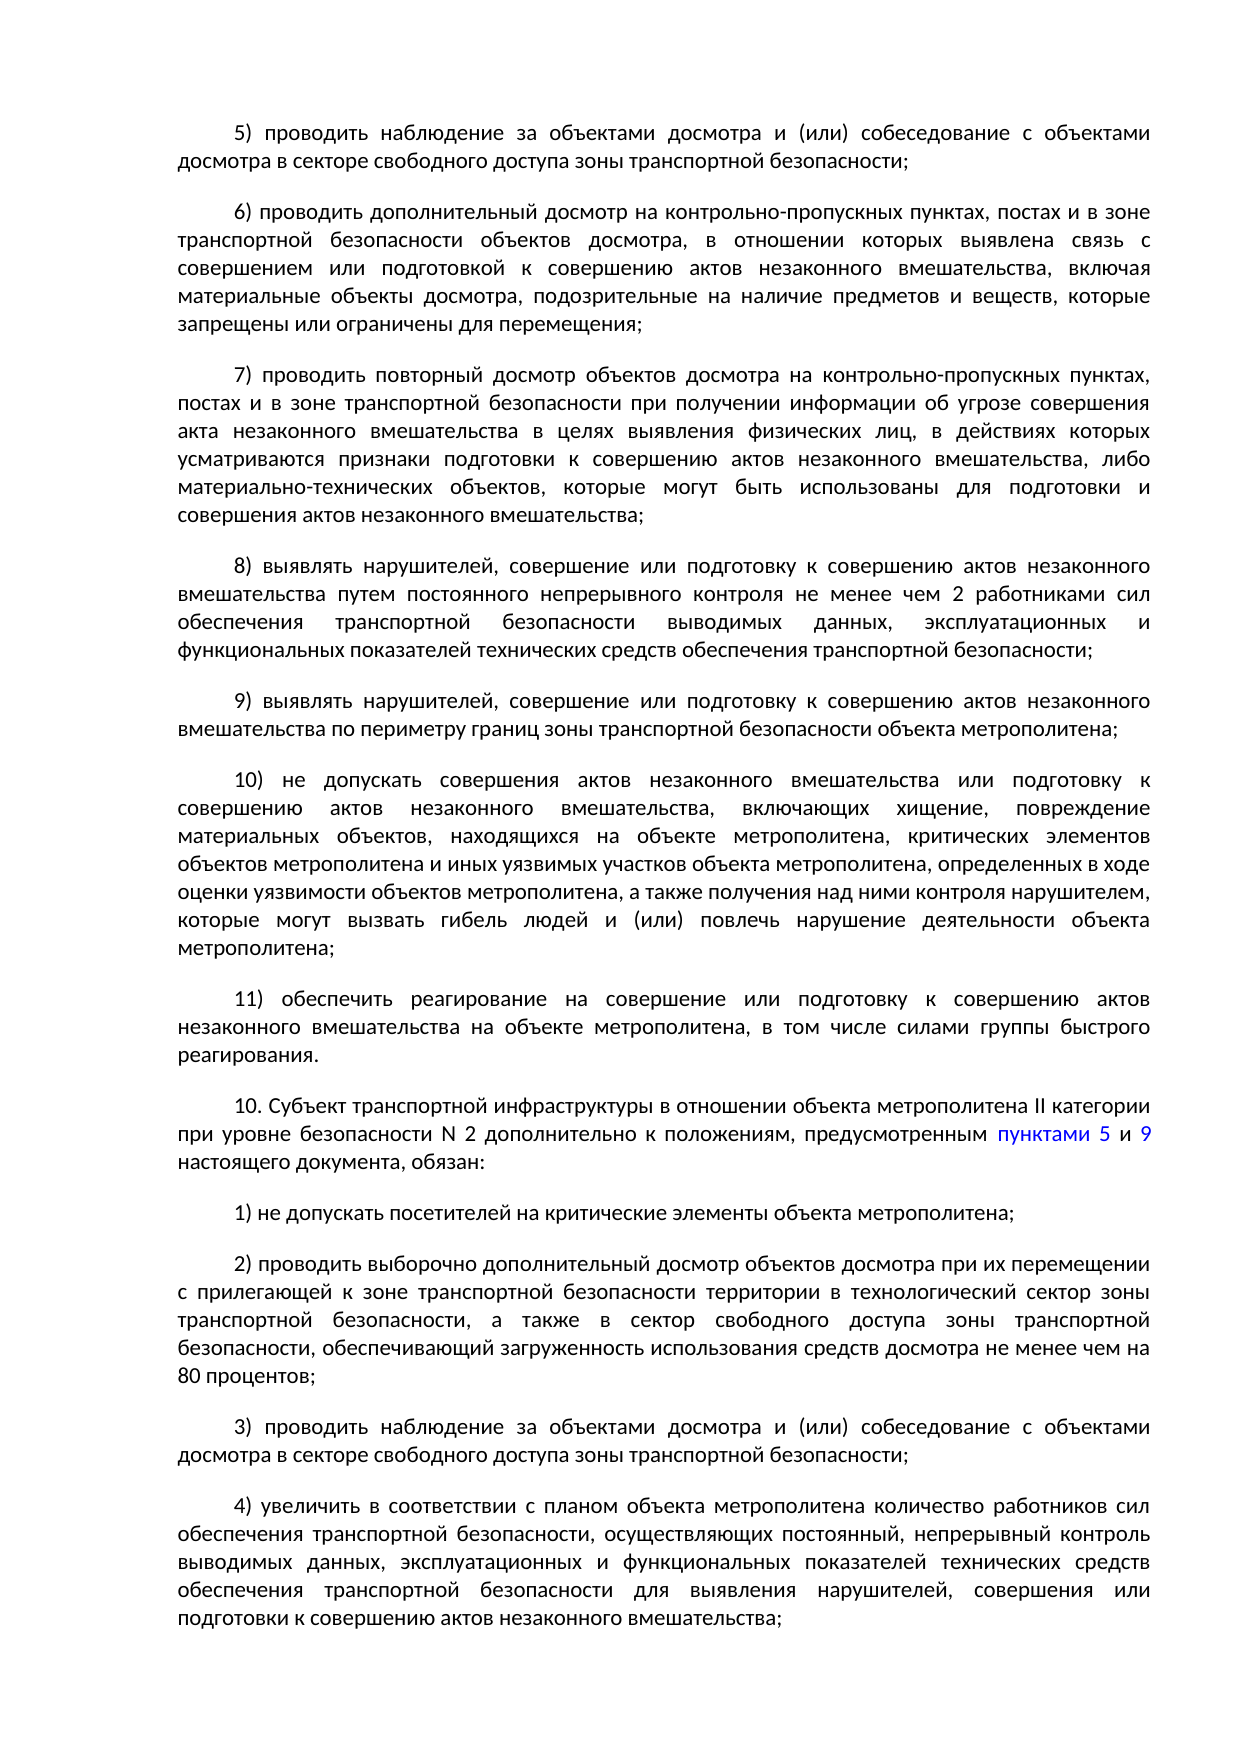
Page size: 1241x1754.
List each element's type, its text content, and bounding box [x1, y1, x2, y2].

text 10. Субъект транспортной инфраструктуры в отношении объекта метрополитена II категории при уровне безопасности N 2 дополнительно к положениям, предусмотренным пунктами 5 и 9 настоящего документа, обязан: [177, 1091, 1152, 1175]
text 5) проводить наблюдение за объектами досмотра и (или) собеседование с объектами досмотра в секторе свободного доступа зоны транспортной безопасности; [177, 118, 1152, 174]
text 2) проводить выборочно дополнительный досмотр объектов досмотра при их перемещении с прилегающей к зоне транспортной безопасности территории в технологический сектор зоны транспортной безопасности, а также в сектор свободного доступа зоны транспортной безопасности, обеспечивающий загруженность использования средств досмотра не менее чем на 80 процентов; [177, 1249, 1152, 1389]
text 1) не допускать посетителей на критические элементы объекта метрополитена; [177, 1198, 1152, 1226]
text 11) обеспечить реагирование на совершение или подготовку к совершению актов незаконного вмешательства на объекте метрополитена, в том числе силами группы быстрого реагирования. [177, 984, 1152, 1068]
text 7) проводить повторный досмотр объектов досмотра на контрольно-пропускных пунктах, постах и в зоне транспортной безопасности при получении информации об угрозе совершения акта незаконного вмешательства в целях выявления физических лиц, в действиях которых усматриваются признаки подготовки к совершению актов незаконного вмешательства, либо материально-технических объектов, которые могут быть использованы для подготовки и совершения актов незаконного вмешательства; [177, 360, 1152, 528]
text 4) увеличить в соответствии с планом объекта метрополитена количество работников сил обеспечения транспортной безопасности, осуществляющих постоянный, непрерывный контроль выводимых данных, эксплуатационных и функциональных показателей технических средств обеспечения транспортной безопасности для выявления нарушителей, совершения или подготовки к совершению актов незаконного вмешательства; [177, 1491, 1152, 1631]
text 10) не допускать совершения актов незаконного вмешательства или подготовку к совершению актов незаконного вмешательства, включающих хищение, повреждение материальных объектов, находящихся на объекте метрополитена, критических элементов объектов метрополитена и иных уязвимых участков объекта метрополитена, определенных в ходе оценки уязвимости объектов метрополитена, а также получения над ними контроля нарушителем, которые могут вызвать гибель людей и (или) повлечь нарушение деятельности объекта метрополитена; [177, 765, 1152, 961]
text 9) выявлять нарушителей, совершение или подготовку к совершению актов незаконного вмешательства по периметру границ зоны транспортной безопасности объекта метрополитена; [177, 686, 1152, 742]
text 3) проводить наблюдение за объектами досмотра и (или) собеседование с объектами досмотра в секторе свободного доступа зоны транспортной безопасности; [177, 1412, 1152, 1468]
text 6) проводить дополнительный досмотр на контрольно-пропускных пунктах, постах и в зоне транспортной безопасности объектов досмотра, в отношении которых выявлена связь с совершением или подготовкой к совершению актов незаконного вмешательства, включая материальные объекты досмотра, подозрительные на наличие предметов и веществ, которые запрещены или ограничены для перемещения; [177, 197, 1152, 337]
text 8) выявлять нарушителей, совершение или подготовку к совершению актов незаконного вмешательства путем постоянного непрерывного контроля не менее чем 2 работниками сил обеспечения транспортной безопасности выводимых данных, эксплуатационных и функциональных показателей технических средств обеспечения транспортной безопасности; [177, 551, 1152, 663]
